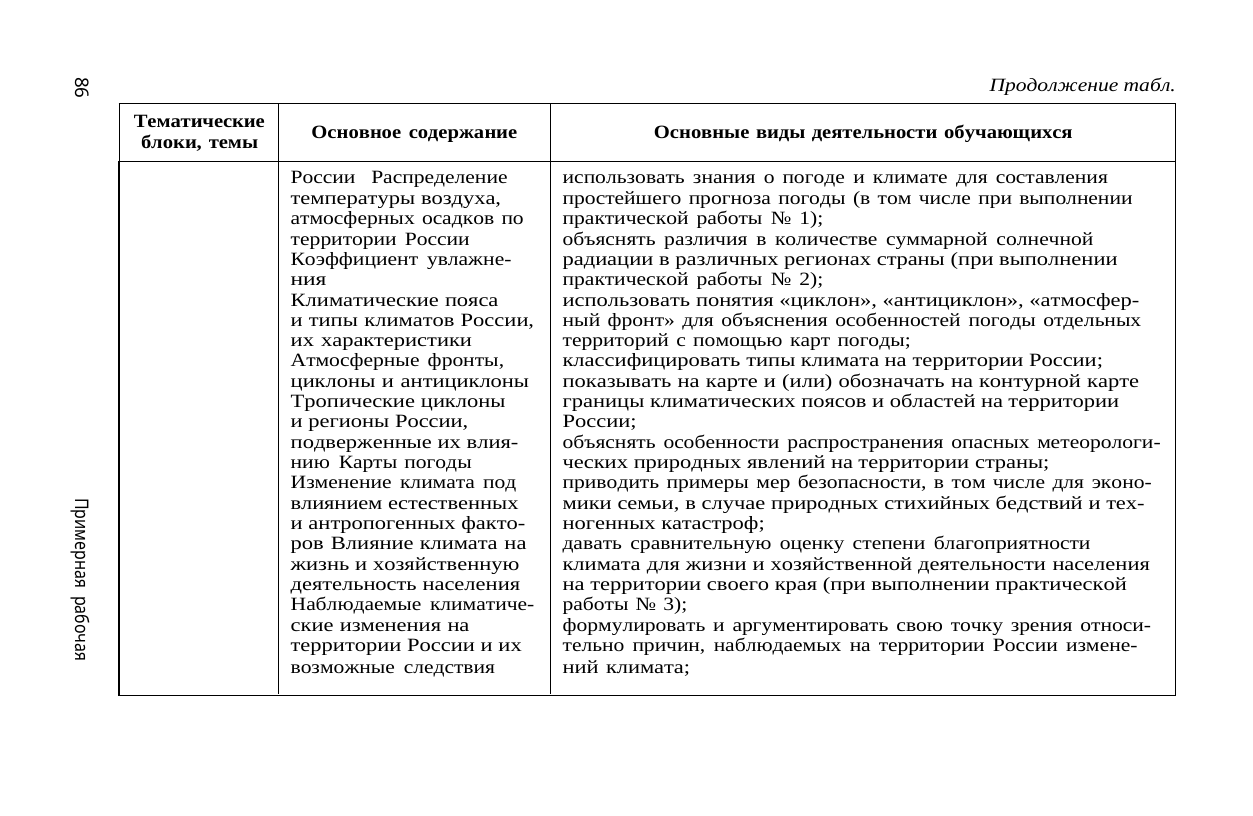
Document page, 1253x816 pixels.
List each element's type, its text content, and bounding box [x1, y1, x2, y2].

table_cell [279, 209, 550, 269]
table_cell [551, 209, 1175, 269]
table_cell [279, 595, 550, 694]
text Продолжение табл. [106, 74, 1176, 95]
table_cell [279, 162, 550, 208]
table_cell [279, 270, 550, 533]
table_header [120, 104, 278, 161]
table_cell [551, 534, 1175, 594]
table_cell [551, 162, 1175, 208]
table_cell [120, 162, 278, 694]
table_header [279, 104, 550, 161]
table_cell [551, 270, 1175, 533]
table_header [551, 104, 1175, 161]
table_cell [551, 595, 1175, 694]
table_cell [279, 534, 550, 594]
